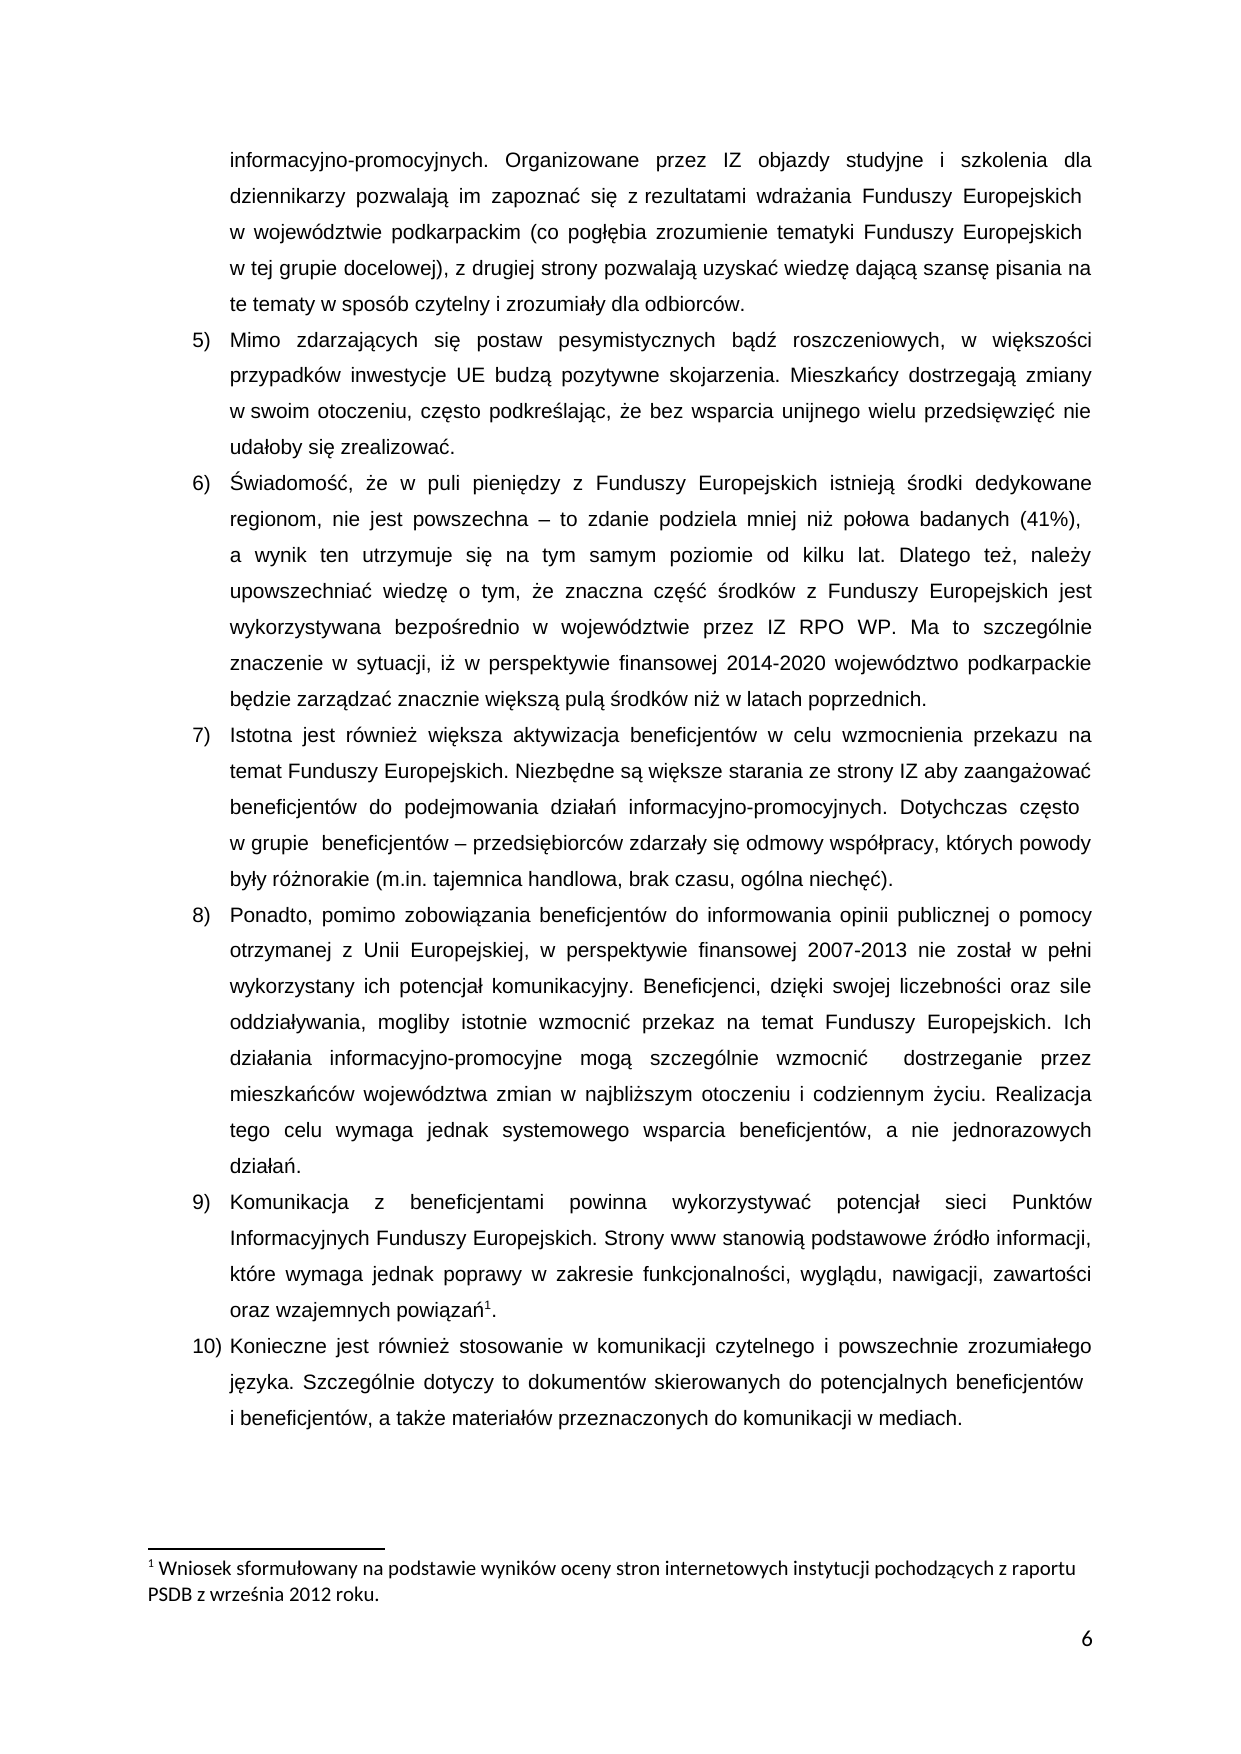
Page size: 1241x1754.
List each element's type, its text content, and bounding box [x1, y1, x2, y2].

list Komunikacja z beneficjentami powinna wykorzystywać potencjał sieci Punktów Informacyjnych Funduszy Europejskich. Strony www stanowią podstawowe źródło informacji, które wymaga jednak poprawy w zakresie funkcjonalności, wyglądu, nawigacji, zawartości oraz wzajemnych powiązań. [192, 1190, 1093, 1322]
list Konieczne jest również stosowanie w komunikacji czytelnego i powszechnie zrozumiałego języka. Szczególnie dotyczy to dokumentów skierowanych do potencjalnych beneficjentów i beneficjentów, a także materiałów przeznaczonych do komunikacji w mediach. [192, 1334, 1093, 1429]
list Ponadto, pomimo zobowiązania beneficjentów do informowania opinii publicznej o pomocy otrzymanej z Unii Europejskiej, w perspektywie finansowej 2007-2013 nie został w pełni wykorzystany ich potencjał komunikacyjny. Beneficjenci, dzięki swojej liczebności oraz sile oddziaływania, mogliby istotnie wzmocnić przekaz na temat Funduszy Europejskich. Ich działania informacyjno-promocyjne mogą szczególnie wzmocnić dostrzeganie przez mieszkańców województwa zmian w najbliższym otoczeniu i codziennym życiu. Realizacja tego celu wymaga jednak systemowego wsparcia beneficjentów, a nie jednorazowych działań. [192, 902, 1093, 1178]
list Istotna jest również większa aktywizacja beneficjentów w celu wzmocnienia przekazu na temat Funduszy Europejskich. Niezbędne są większe starania ze strony IZ aby zaangażować beneficjentów do podejmowania działań informacyjno-promocyjnych. Dotychczas często w grupie beneficjentów – przedsiębiorców zdarzały się odmowy współpracy, których powody były różnorakie (m.in. tajemnica handlowa, brak czasu, ogólna niechęć). [192, 723, 1093, 890]
list Świadomość, że w puli pieniędzy z Funduszy Europejskich istnieją środki dedykowane regionom, nie jest powszechna – to zdanie podziela mniej niż połowa badanych (41%), a wynik ten utrzymuje się na tym samym poziomie od kilku lat. Dlatego też, należy upowszechniać wiedzę o tym, że znaczna część środków z Funduszy Europejskich jest wykorzystywana bezpośrednio w województwie przez IZ RPO WP. Ma to szczególnie znaczenie w sytuacji, iż w perspektywie finansowej 2014-2020 województwo podkarpackie będzie zarządzać znacznie większą pulą środków niż w latach poprzednich. [192, 471, 1093, 711]
list Mimo zdarzających się postaw pesymistycznych bądź roszczeniowych, w większości przypadków inwestycje UE budzą pozytywne skojarzenia. Mieszkańcy dostrzegają zmiany w swoim otoczeniu, często podkreślając, że bez wsparcia unijnego wielu przedsięwzięć nie udałoby się zrealizować. [192, 327, 1093, 459]
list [192, 148, 1093, 315]
